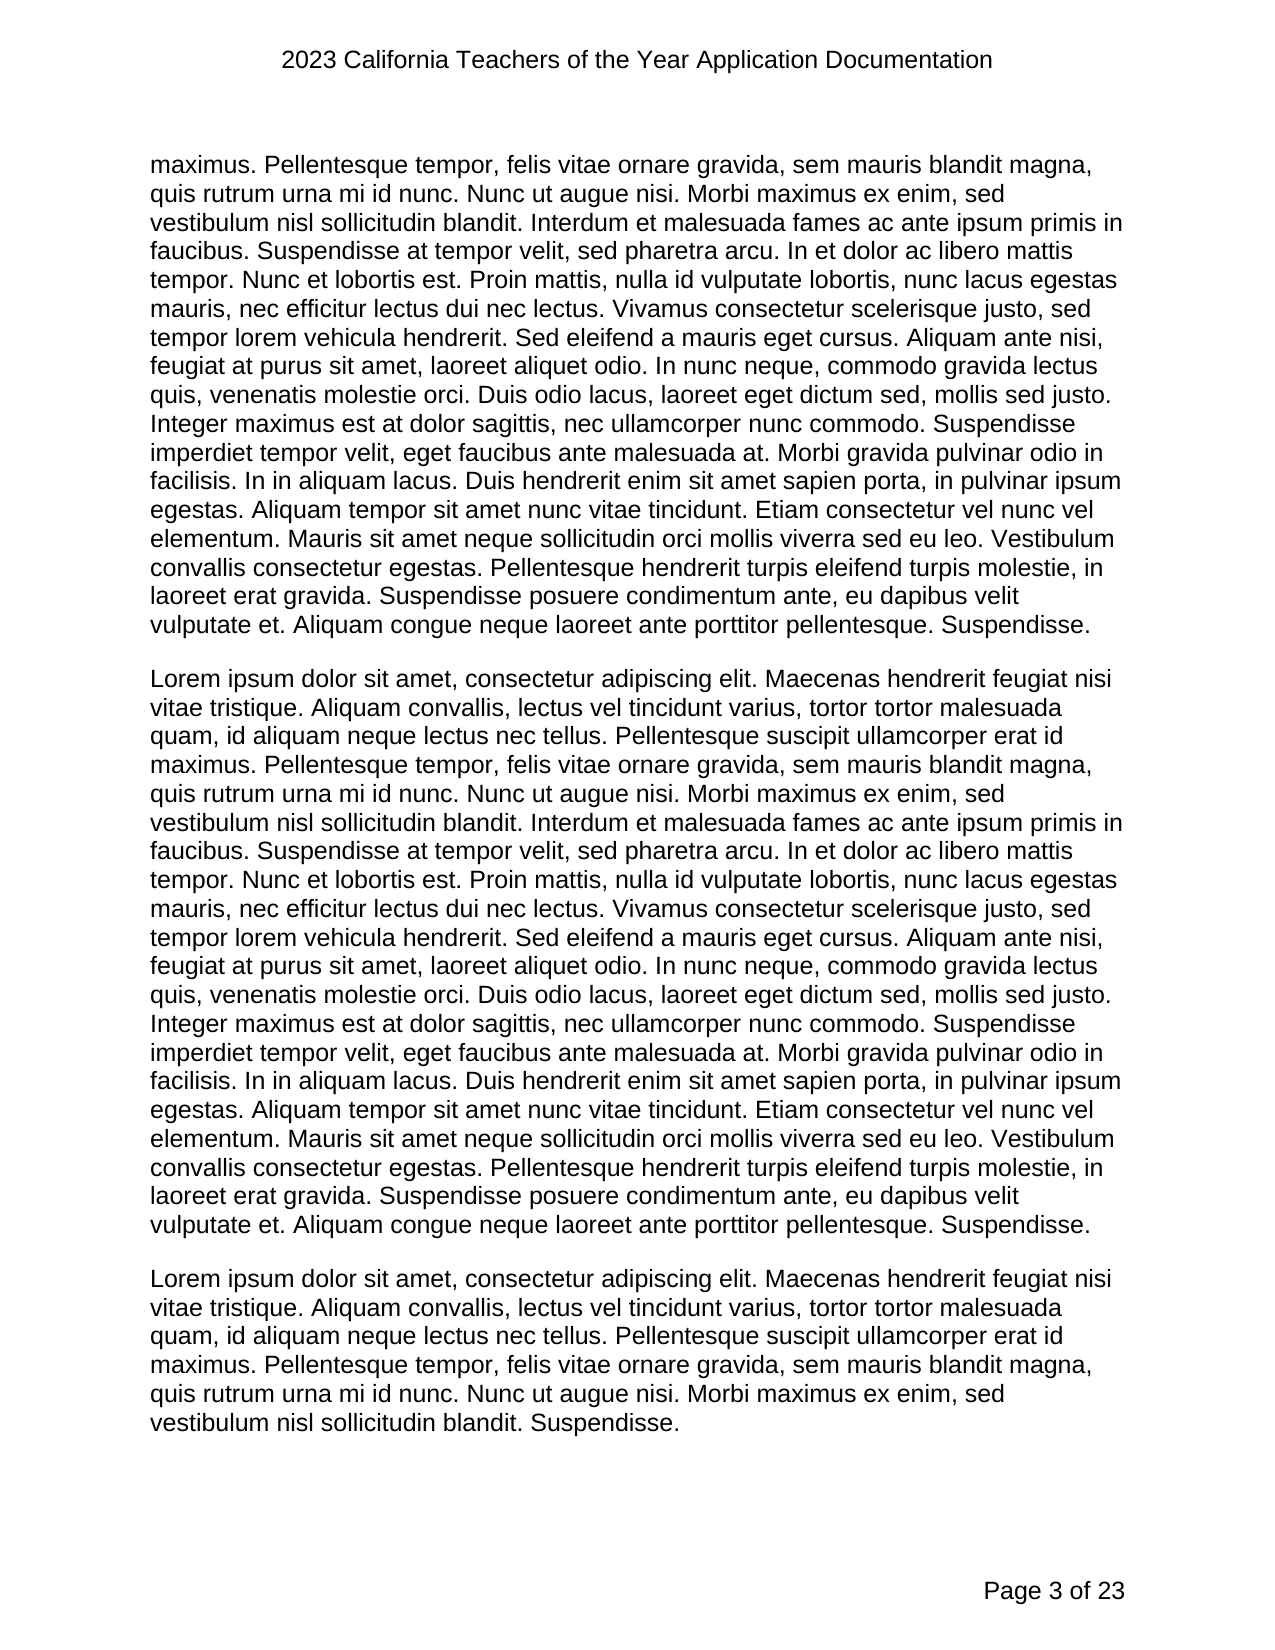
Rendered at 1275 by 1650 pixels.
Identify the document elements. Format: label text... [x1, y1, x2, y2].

text Lorem ipsum dolor sit amet, consectetur adipiscing elit. Maecenas hendrerit feugiat nisi vitae tristique. Aliquam convallis, lectus vel tincidunt varius, tortor tortor malesuada quam, id aliquam neque lectus nec tellus. Pellentesque suscipit ullamcorper erat id maximus. Pellentesque tempor, felis vitae ornare gravida, sem mauris blandit magna, quis rutrum urna mi id nunc. Nunc ut augue nisi. Morbi maximus ex enim, sed vestibulum nisl sollicitudin blandit. Suspendisse. [150, 1264, 1125, 1436]
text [150, 150, 1125, 639]
